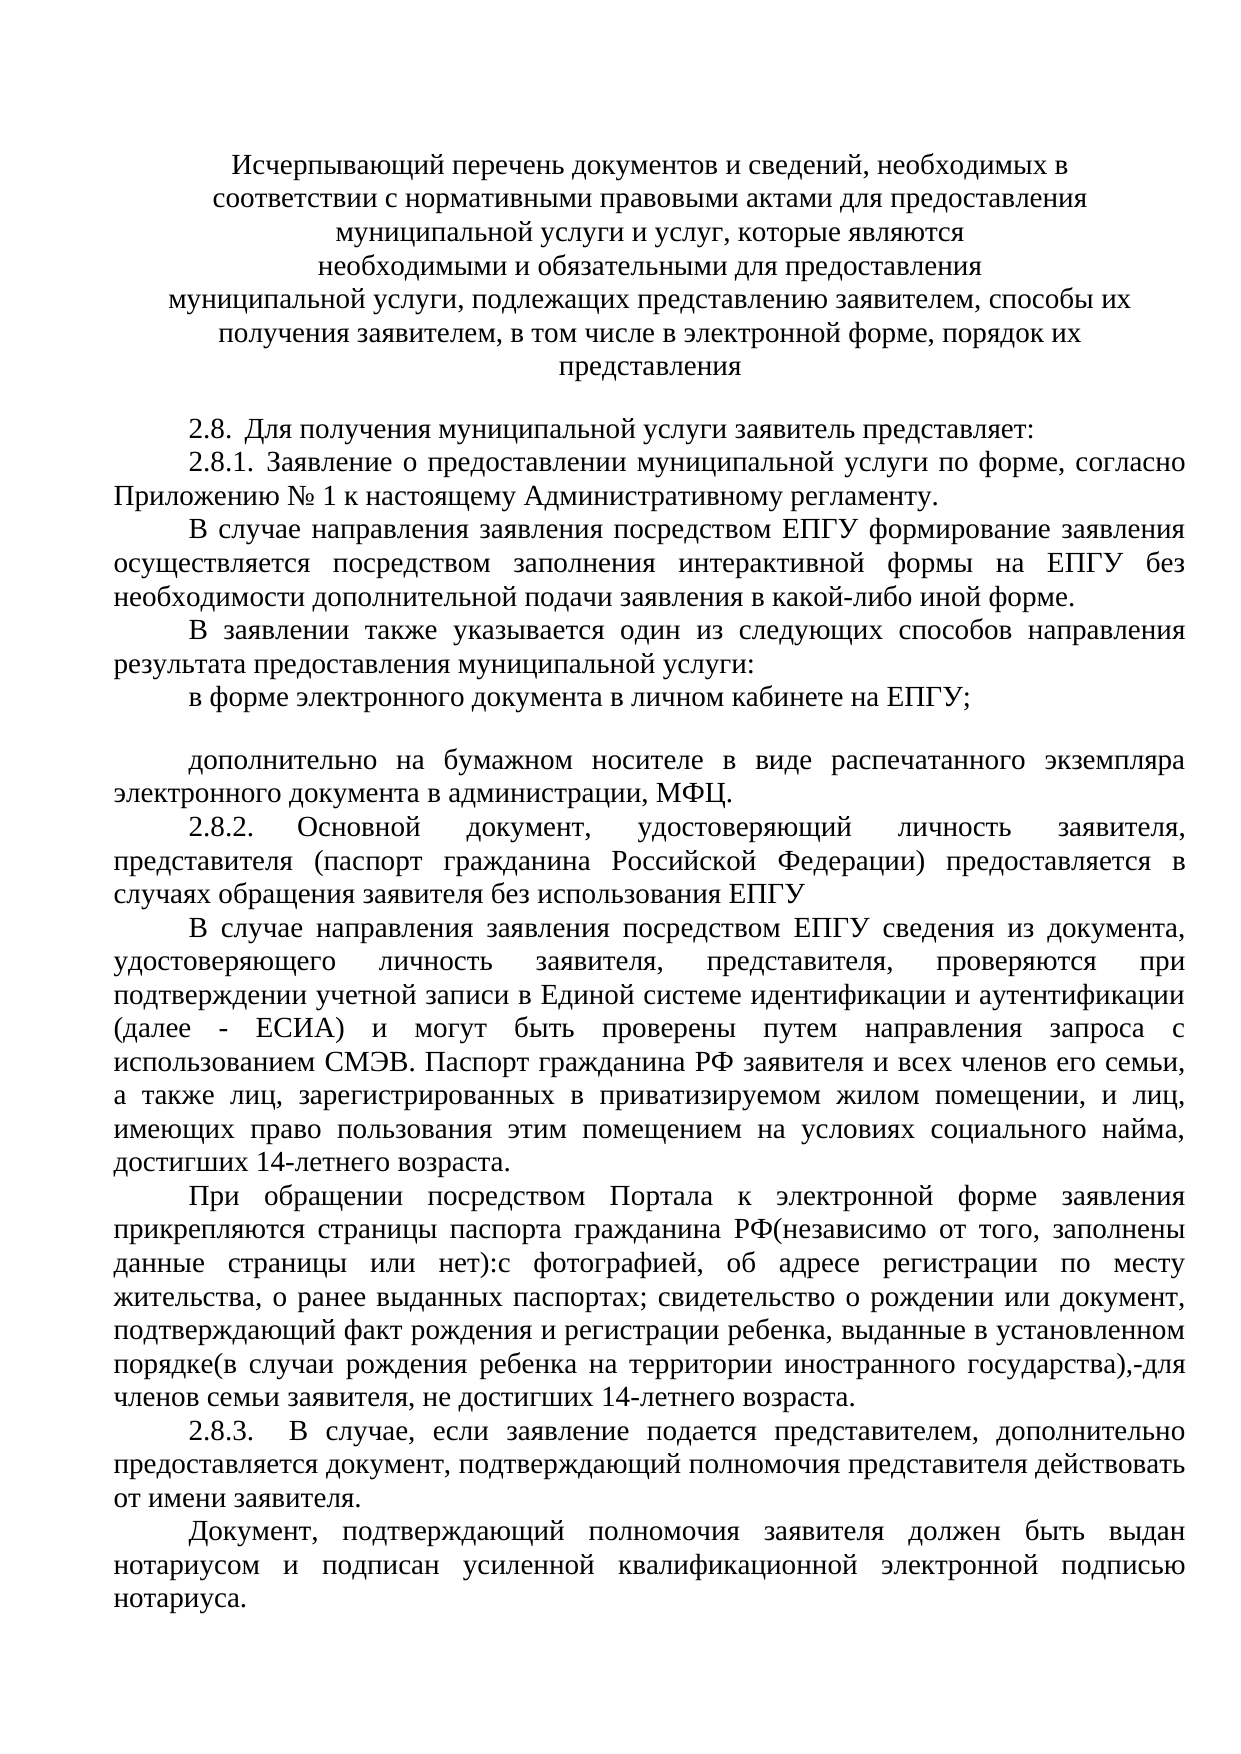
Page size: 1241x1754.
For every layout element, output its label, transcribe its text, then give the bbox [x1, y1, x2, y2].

text В случае направления заявления посредством ЕПГУ формирование заявления осуществляется посредством заполнения интерактивной формы на ЕПГУ без необходимости дополнительной подачи заявления в какой-либо иной форме. [113, 512, 1186, 612]
text 2.8.3. В случае, если заявление подается представителем, дополнительно предоставляется документ, подтверждающий полномочия представителя действовать от имени заявителя. [113, 1413, 1186, 1513]
list Заявление о предоставлении муниципальной услуги по форме, согласно Приложению № 1 к настоящему Административному регламенту. [113, 444, 1186, 512]
list Основной документ, удостоверяющий личность заявителя, представителя (паспорт гражданина Российской Федерации) предоставляется в случаях обращения заявителя без использования ЕПГУ [113, 809, 1186, 910]
text Исчерпывающий перечень документов и сведений, необходимых в соответствии с нормативными правовыми актами для предоставления муниципальной услуги и услуг, которые являются необходимыми и обязательными для предоставления муниципальной услуги, подлежащих представлению заявителем, способы их получения заявителем, в том числе в электронной форме, порядок их представления [113, 147, 1186, 382]
text в форме электронного документа в личном кабинете на ЕПГУ; [113, 679, 1186, 713]
text дополнительно на бумажном носителе в виде распечатанного экземпляра электронного документа в администрации, МФЦ. [113, 742, 1186, 809]
text При обращении посредством Портала к электронной форме заявления прикрепляются страницы паспорта гражданина РФ(независимо от того, заполнены данные страницы или нет):с фотографией, об адресе регистрации по месту жительства, о ранее выданных паспортах; свидетельство о рождении или документ, подтверждающий факт рождения и регистрации ребенка, выданные в установленном порядке(в случаи рождения ребенка на территории иностранного государства),-для членов семьи заявителя, не достигших 14-летнего возраста. [113, 1178, 1186, 1413]
list Для получения муниципальной услуги заявитель представляет: [113, 411, 1186, 444]
text В заявлении также указывается один из следующих способов направления результата предоставления муниципальной услуги: [113, 612, 1186, 679]
text В случае направления заявления посредством ЕПГУ сведения из документа, удостоверяющего личность заявителя, представителя, проверяются при подтверждении учетной записи в Единой системе идентификации и аутентификации (далее - ЕСИА) и могут быть проверены путем направления запроса с использованием СМЭВ. Паспорт гражданина РФ заявителя и всех членов его семьи, а также лиц, зарегистрированных в приватизируемом жилом помещении, и лиц, имеющих право пользования этим помещением на условиях социального найма, достигших 14-летнего возраста. [113, 910, 1186, 1178]
text Документ, подтверждающий полномочия заявителя должен быть выдан нотариусом и подписан усиленной квалификационной электронной подписью нотариуса. [113, 1513, 1186, 1614]
